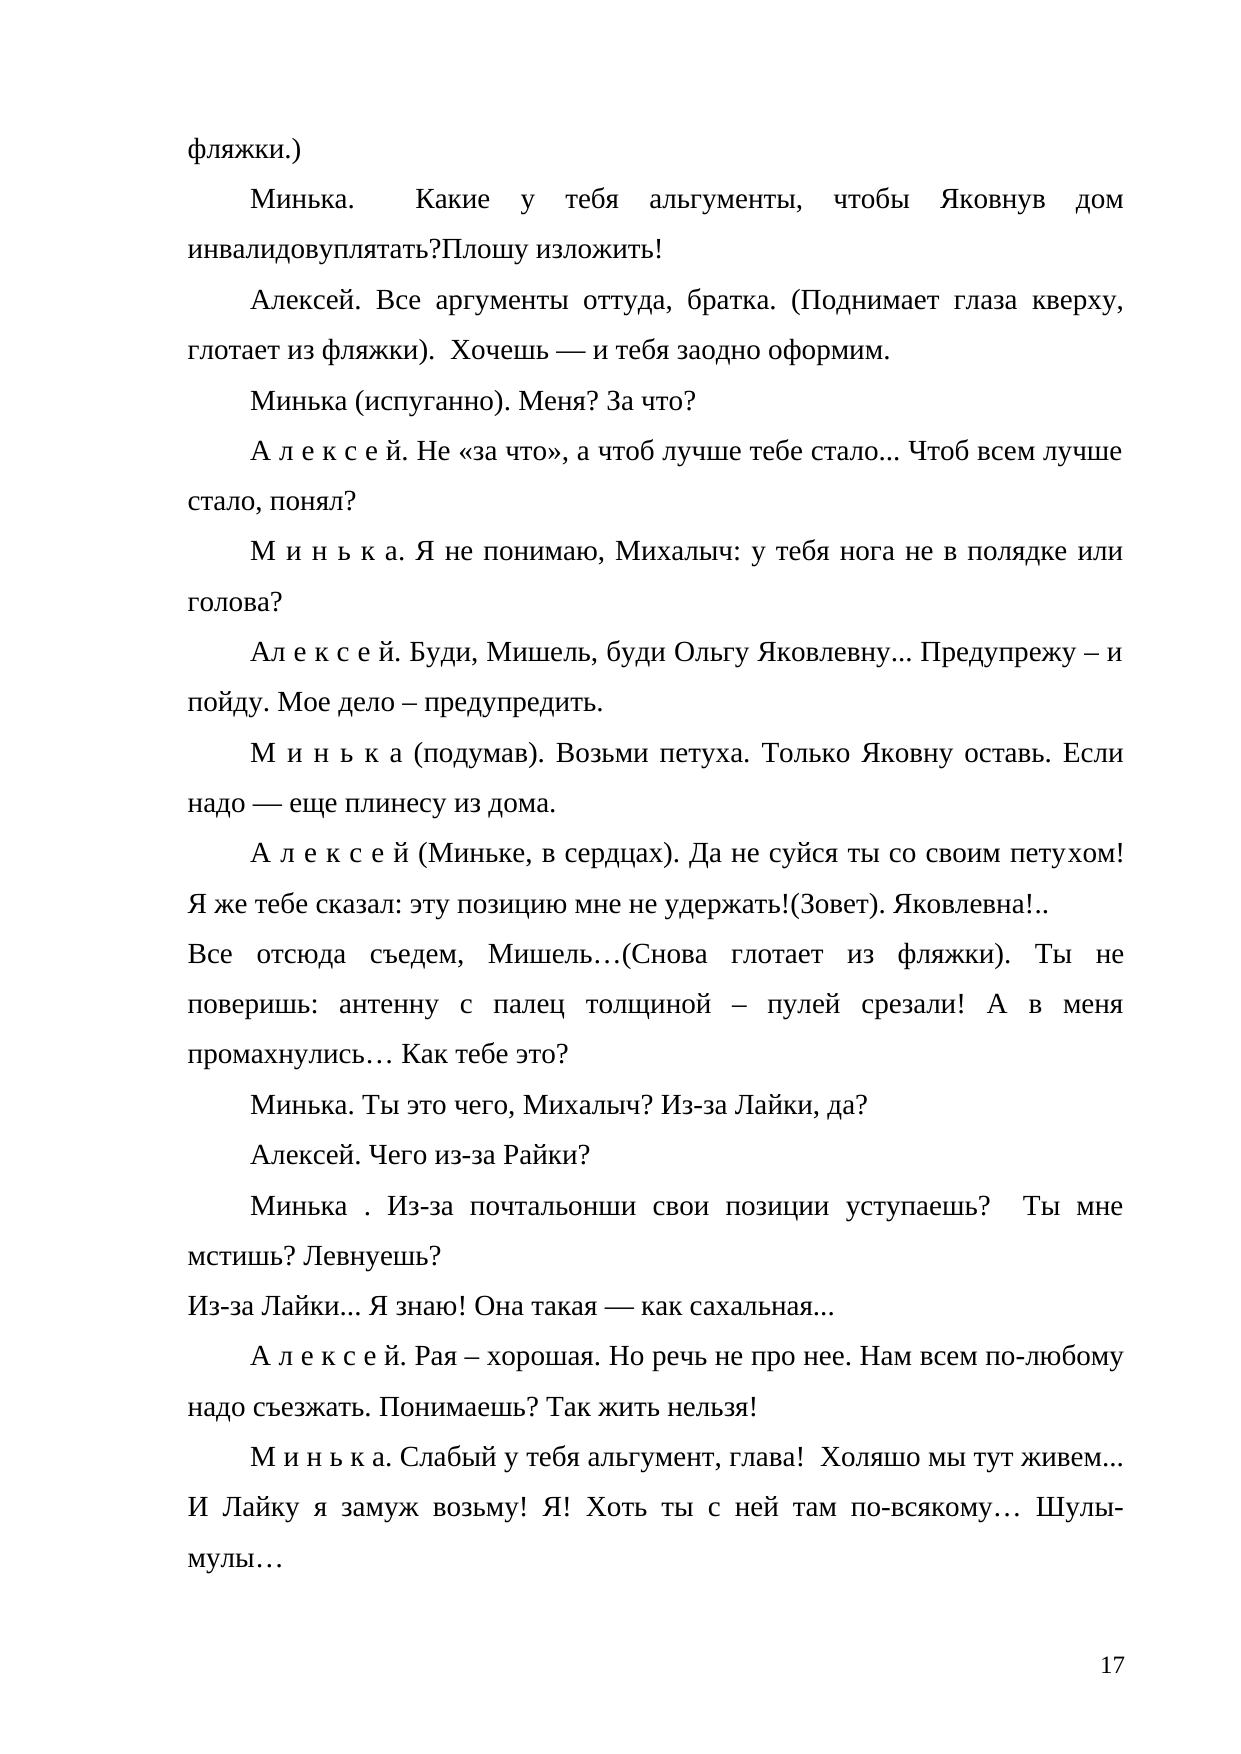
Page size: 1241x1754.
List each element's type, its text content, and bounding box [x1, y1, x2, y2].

text Алексей. Все аргументы оттуда, братка. (Поднимает глаза кверху, глотает из фляжки). Хочешь — и тебя заодно оформим. [187, 282, 1125, 366]
text М и н ь к а. Слабый у тебя альгумент, глава! Холяшо мы тут живем... И Лайку я замуж возьму! Я! Хоть ты с ней там по-всякому… Шулы-мулы… [187, 1439, 1125, 1573]
text Алексей. Чего из-за Райки? [187, 1137, 1125, 1171]
text Все отсюда съедем, Мишель…(Снова глотает из фляжки). Ты не поверишь: антенну с палец толщиной – пулей срезали! А в меня промахнулись… Как тебе это? [187, 936, 1125, 1070]
text А л е к с е й. Рая – хорошая. Но речь не про нее. Нам всем по-любому надо съезжать. Понимаешь? Так жить нельзя! [187, 1338, 1125, 1422]
text Минька. Какие у тебя альгументы, чтобы Яковнув дом инвалидовуплятать?Плошу изложить! [187, 181, 1125, 265]
text Минька (испуганно). Меня? За что? [187, 383, 1125, 416]
text М и н ь к а. Я не понимаю, Михалыч: у тебя нога не в полядке или голова? [187, 533, 1125, 617]
text Минька . Из-за почтальонши свои позиции уступаешь? Ты мне мстишь? Левнуешь? [187, 1188, 1125, 1271]
text Из-за Лайки... Я знаю! Она такая — как сахальная... [187, 1288, 1125, 1322]
text А л е к с е й (Миньке, в сердцах). Да не суйся ты со своим петухом! Я же тебе сказал: эту позицию мне не удержать!(Зовет). Яковлевна!.. [187, 835, 1125, 919]
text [187, 131, 1125, 164]
text Ал е к с е й. Буди, Мишель, буди Ольгу Яковлевну... Предупрежу – и пойду. Мое дело – предупредить. [187, 634, 1125, 718]
text А л е к с е й. Не «за что», а чтоб лучше тебе стало... Чтоб всем лучше стало, понял? [187, 433, 1125, 517]
text Минька. Ты это чего, Михалыч? Из-за Лайки, да? [187, 1087, 1125, 1121]
text М и н ь к а (подумав). Возьми петуха. Только Яковну оставь. Если надо — еще плинесу из дома. [187, 735, 1125, 819]
